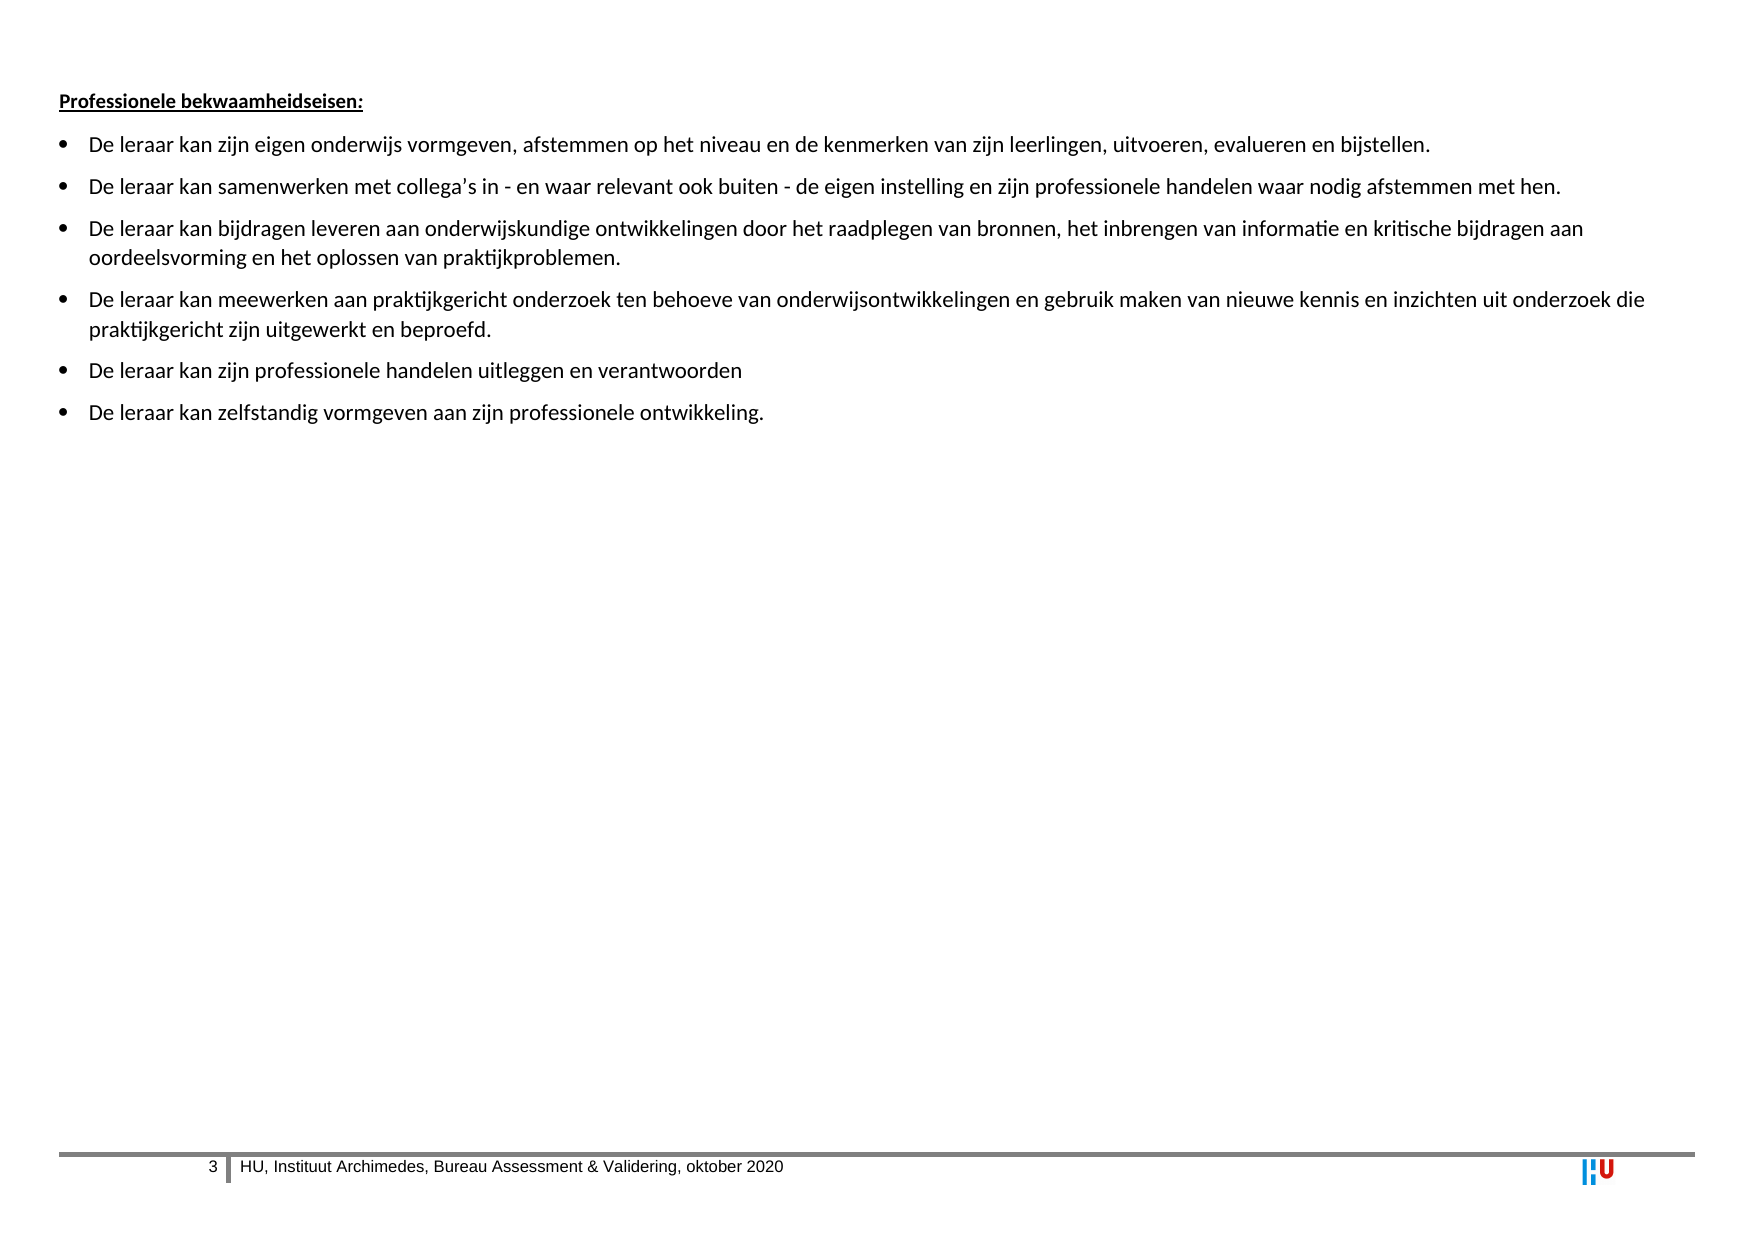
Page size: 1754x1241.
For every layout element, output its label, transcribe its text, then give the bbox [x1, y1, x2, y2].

list De leraar kan meewerken aan praktijkgericht onderzoek ten behoeve van onderwijsontwikkelingen en gebruik maken van nieuwe kennis en inzichten uit onderzoek die praktijkgericht zijn uitgewerkt en beproefd. [59, 285, 1695, 343]
list De leraar kan zijn eigen onderwijs vormgeven, afstemmen op het niveau en de kenmerken van zijn leerlingen, uitvoeren, evalueren en bijstellen. [59, 130, 1695, 158]
list De leraar kan bijdragen leveren aan onderwijskundige ontwikkelingen door het raadplegen van bronnen, het inbrengen van informatie en kritische bijdragen aan oordeelsvorming en het oplossen van praktijkproblemen. [59, 214, 1695, 271]
picture [1582, 1159, 1616, 1185]
list De leraar kan zijn professionele handelen uitleggen en verantwoorden [59, 357, 1695, 384]
text Professionele bekwaamheidseisen: [59, 89, 1695, 114]
list De leraar kan zelfstandig vormgeven aan zijn professionele ontwikkeling. [59, 398, 1695, 426]
list De leraar kan samenwerken met collega’s in - en waar relevant ook buiten - de eigen instelling en zijn professionele handelen waar nodig afstemmen met hen. [59, 172, 1695, 200]
